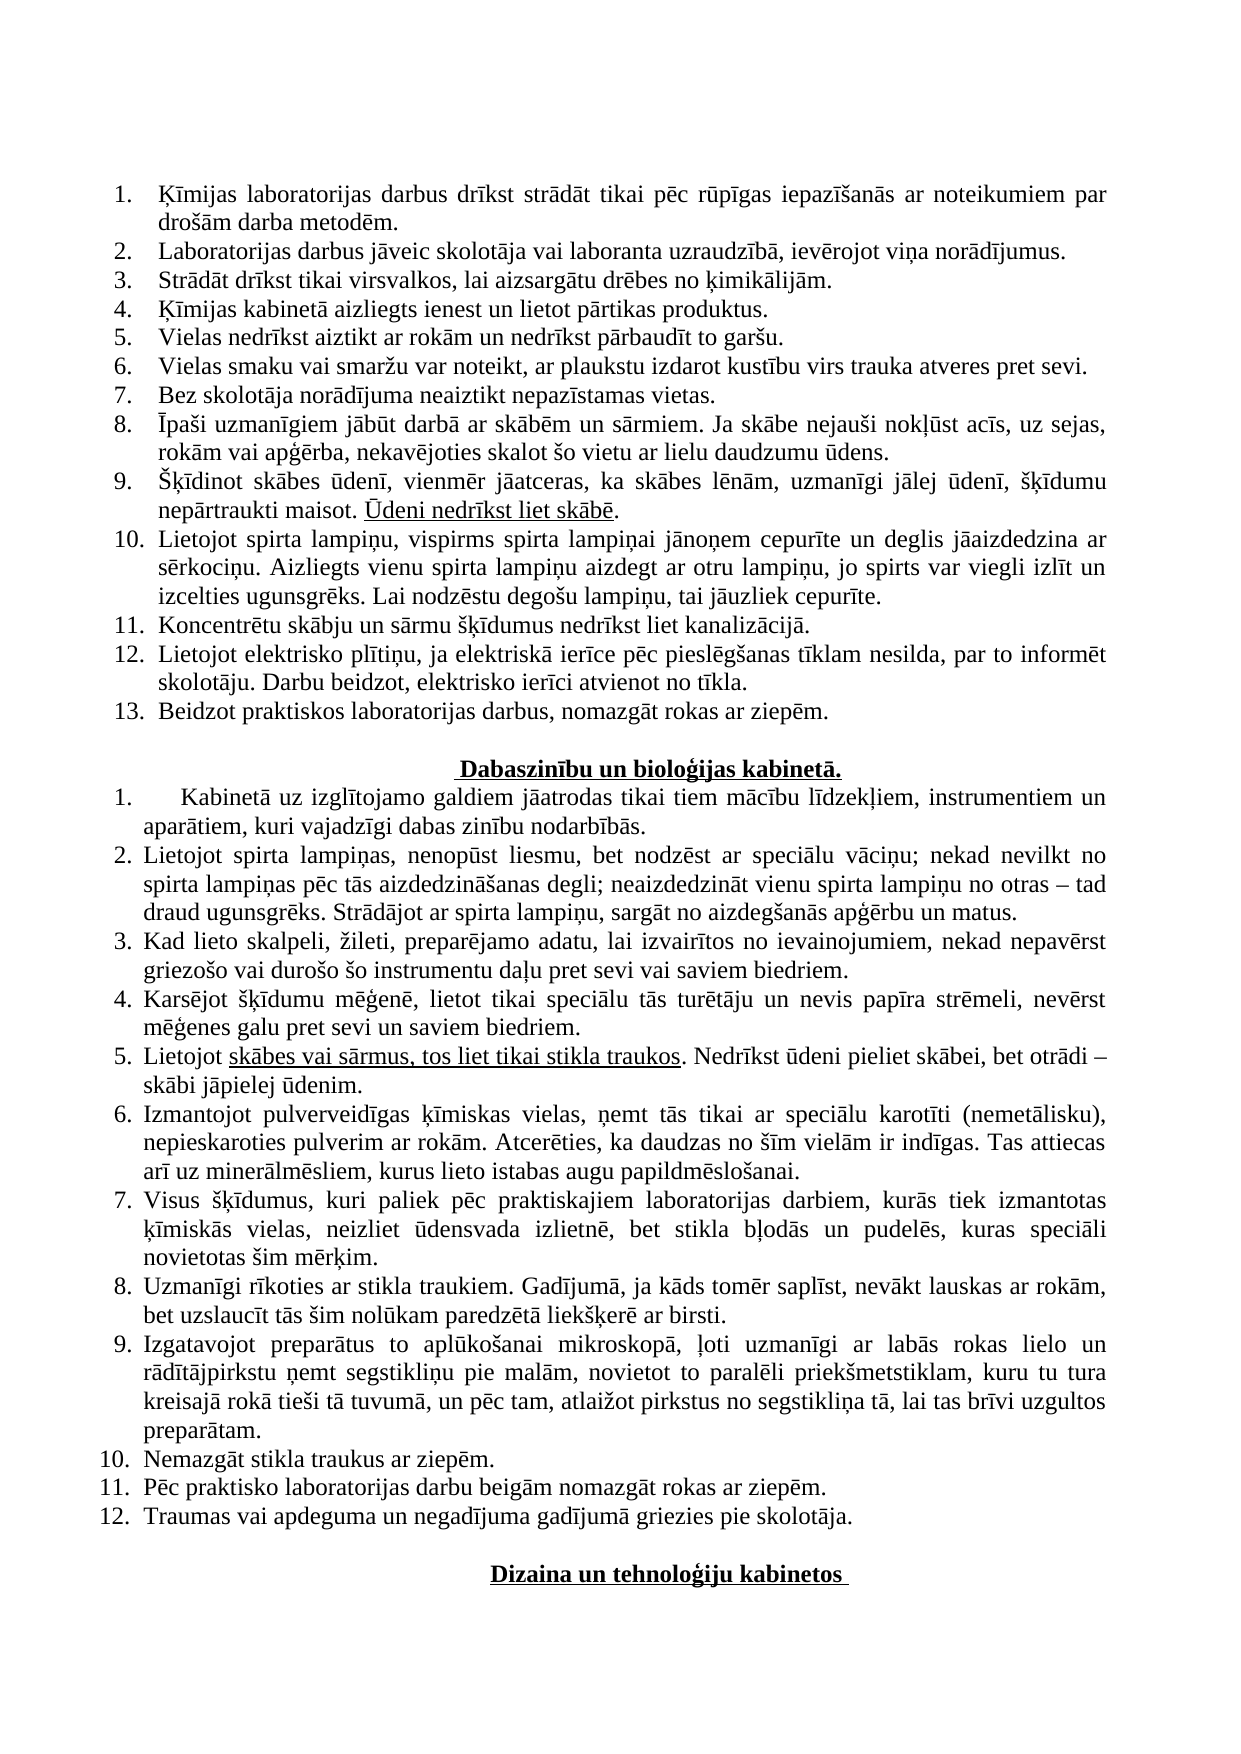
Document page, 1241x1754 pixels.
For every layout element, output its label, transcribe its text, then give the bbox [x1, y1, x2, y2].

list Beidzot praktiskos laboratorijas darbus, nomazgāt rokas ar ziepēm. [114, 696, 1107, 725]
list Kad lieto skalpeli, žileti, preparējamo adatu, lai izvairītos no ievainojumiem, nekad nepavērst griezošo vai durošo šo instrumentu daļu pret sevi vai saviem biedriem. [114, 926, 1107, 984]
list Ķīmijas laboratorijas darbus drīkst strādāt tikai pēc rūpīgas iepazīšanās ar noteikumiem par drošām darba metodēm. [114, 179, 1107, 236]
list Vielas nedrīkst aiztikt ar rokām un nedrīkst pārbaudīt to garšu. [114, 322, 1107, 351]
list Uzmanīgi rīkoties ar stikla traukiem. Gadījumā, ja kāds tomēr saplīst, nevākt lauskas ar rokām, bet uzslaucīt tās šim nolūkam paredzētā liekšķerē ar birsti. [114, 1271, 1107, 1329]
list Bez skolotāja norādījuma neaiztikt nepazīstamas vietas. [114, 380, 1107, 409]
list Koncentrētu skābju un sārmu šķīdumus nedrīkst liet kanalizācijā. [114, 610, 1107, 639]
list Karsējot šķīdumu mēģenē, lietot tikai speciālu tās turētāju un nevis papīra strēmeli, nevērst mēģenes galu pret sevi un saviem biedriem. [114, 984, 1107, 1041]
list Ķīmijas kabinetā aizliegts ienest un lietot pārtikas produktus. [114, 294, 1107, 322]
list Visus šķīdumus, kuri paliek pēc praktiskajiem laboratorijas darbiem, kurās tiek izmantotas ķīmiskās vielas, neizliet ūdensvada izlietnē, bet stikla bļodās un pudelēs, kuras speciāli novietotas šim mērķim. [114, 1185, 1107, 1271]
text Dabaszinību un bioloģijas kabinetā. [187, 754, 1107, 782]
list Vielas smaku vai smaržu var noteikt, ar plaukstu izdarot kustību virs trauka atveres pret sevi. [114, 351, 1107, 380]
list Kabinetā uz izglītojamo galdiem jāatrodas tikai tiem mācību līdzekļiem, instrumentiem un aparātiem, kuri vajadzīgi dabas zinību nodarbībās. [114, 782, 1107, 840]
list Lietojot skābes vai sārmus, tos liet tikai stikla traukos. Nedrīkst ūdeni pieliet skābei, bet otrādi – skābi jāpielej ūdenim. [114, 1041, 1107, 1099]
list Traumas vai apdeguma un negadījuma gadījumā griezies pie skolotāja. [99, 1501, 1107, 1530]
list Pēc praktisko laboratorijas darbu beigām nomazgāt rokas ar ziepēm. [99, 1472, 1107, 1501]
list Lietojot spirta lampiņu, vispirms spirta lampiņai jānoņem cepurīte un deglis jāaizdedzina ar sērkociņu. Aizliegts vienu spirta lampiņu aizdegt ar otru lampiņu, jo spirts var viegli izlīt un izcelties ugunsgrēks. Lai nodzēstu degošu lampiņu, tai jāuzliek cepurīte. [114, 524, 1107, 610]
list Strādāt drīkst tikai virsvalkos, lai aizsargātu drēbes no ķimikālijām. [114, 265, 1107, 294]
list Izmantojot pulverveidīgas ķīmiskas vielas, ņemt tās tikai ar speciālu karotīti (nemetālisku), nepieskaroties pulverim ar rokām. Atcerēties, ka daudzas no šīm vielām ir indīgas. Tas attiecas arī uz minerālmēsliem, kurus lieto istabas augu papildmēslošanai. [114, 1099, 1107, 1185]
list Nemazgāt stikla traukus ar ziepēm. [99, 1444, 1107, 1472]
list Lietojot elektrisko plītiņu, ja elektriskā ierīce pēc pieslēgšanas tīklam nesilda, par to informēt skolotāju. Darbu beidzot, elektrisko ierīci atvienot no tīkla. [114, 639, 1107, 696]
list Lietojot spirta lampiņas, nenopūst liesmu, bet nodzēst ar speciālu vāciņu; nekad nevilkt no spirta lampiņas pēc tās aizdedzināšanas degli; neaizdedzināt vienu spirta lampiņu no otras – tad draud ugunsgrēks. Strādājot ar spirta lampiņu, sargāt no aizdegšanās apģērbu un matus. [114, 840, 1107, 926]
list Laboratorijas darbus jāveic skolotāja vai laboranta uzraudzībā, ievērojot viņa norādījumus. [114, 236, 1107, 265]
list Izgatavojot preparātus to aplūkošanai mikroskopā, ļoti uzmanīgi ar labās rokas lielo un rādītājpirkstu ņemt segstikliņu pie malām, novietot to paralēli priekšmetstiklam, kuru tu tura kreisajā rokā tieši tā tuvumā, un pēc tam, atlaižot pirkstus no segstikliņa tā, lai tas brīvi uzgultos preparātam. [114, 1329, 1107, 1444]
list Šķīdinot skābes ūdenī, vienmēr jāatceras, ka skābes lēnām, uzmanīgi jālej ūdenī, šķīdumu nepārtraukti maisot. Ūdeni nedrīkst liet skābē. [114, 466, 1107, 524]
text Dizaina un tehnoloģiju kabinetos [225, 1559, 1107, 1587]
list Īpaši uzmanīgiem jābūt darbā ar skābēm un sārmiem. Ja skābe nejauši nokļūst acīs, uz sejas, rokām vai apģērba, nekavējoties skalot šo vietu ar lielu daudzumu ūdens. [114, 409, 1107, 466]
